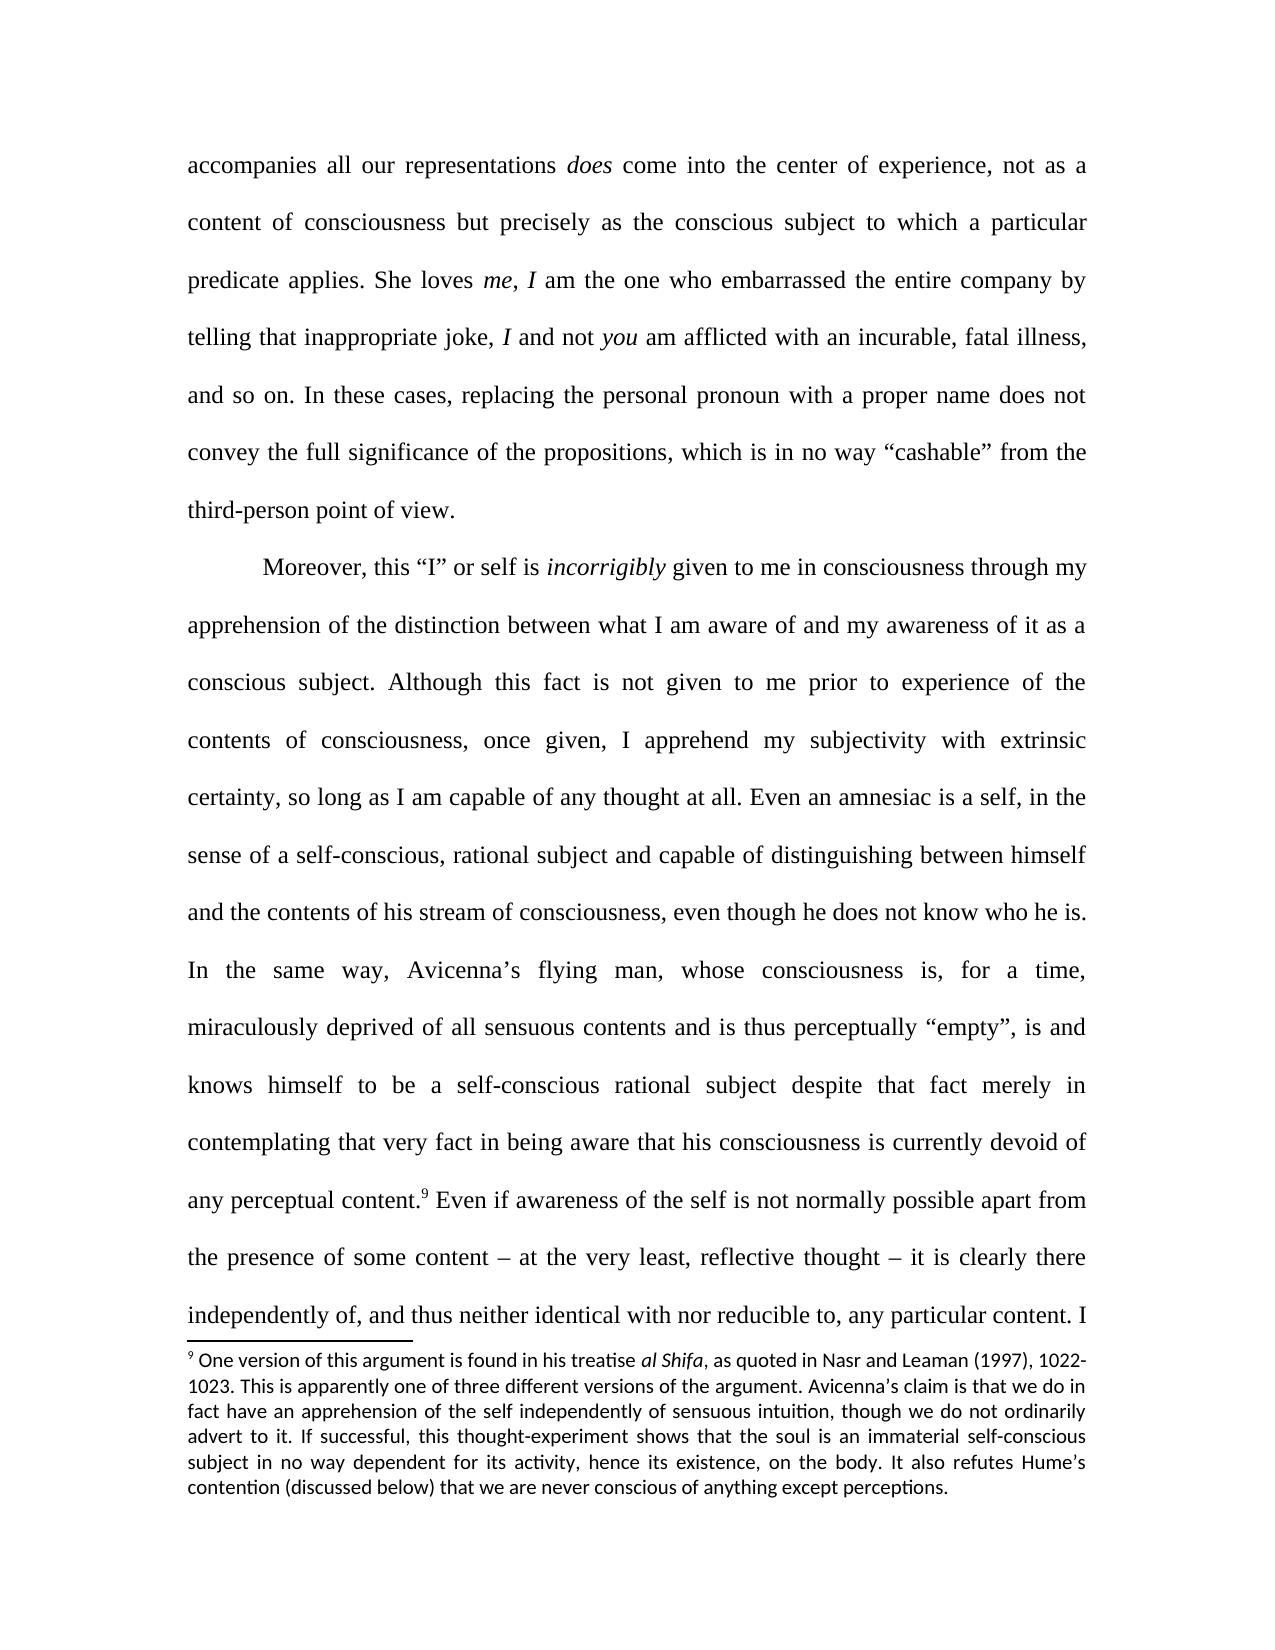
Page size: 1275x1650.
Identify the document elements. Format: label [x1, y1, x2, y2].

text [187, 552, 1087, 1329]
text [187, 150, 1087, 524]
